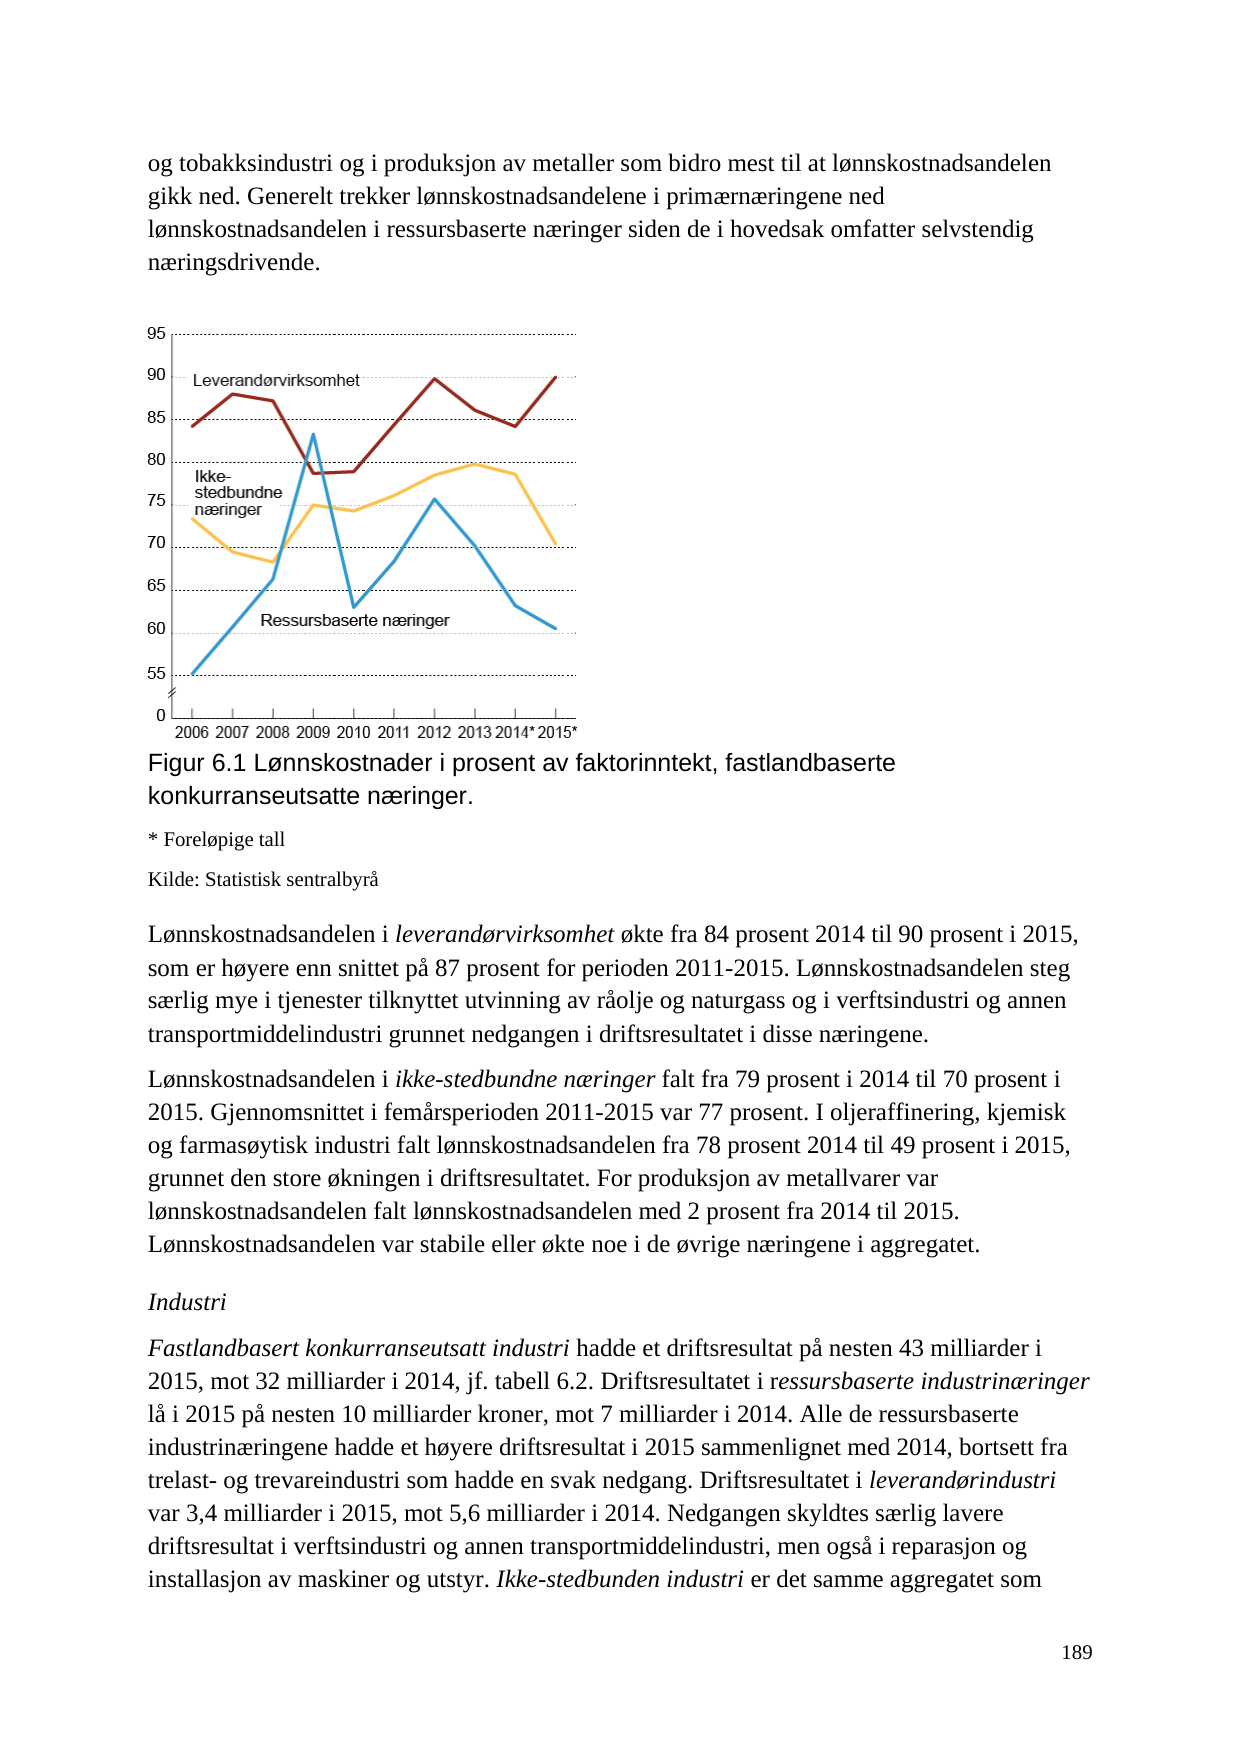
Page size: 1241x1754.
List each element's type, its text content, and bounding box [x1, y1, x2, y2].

text Lønnskostnadsandelen i ikke-stedbundne næringer falt fra 79 prosent i 2014 til 70 prosent i 2015. Gjennomsnittet i femårsperioden 2011-2015 var 77 prosent. I oljeraffinering, kjemisk og farmasøytisk industri falt lønnskostnadsandelen fra 78 prosent 2014 til 49 prosent i 2015, grunnet den store økningen i driftsresultatet. For produksjon av metallvarer var lønnskostnadsandelen falt lønnskostnadsandelen med 2 prosent fra 2014 til 2015. Lønnskostnadsandelen var stabile eller økte noe i de øvrige næringene i aggregatet. [148, 1064, 1092, 1258]
text Figur 6.1 Lønnskostnader i prosent av faktorinntekt, fastlandbaserte konkurranseutsatte næringer. [148, 748, 1092, 810]
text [148, 148, 1092, 276]
text Industri [148, 1287, 1092, 1316]
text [148, 1333, 1092, 1593]
text Kilde: Statistisk sentralbyrå [148, 867, 1092, 891]
picture [147, 325, 578, 744]
text * Foreløpige tall [148, 827, 1092, 851]
text Lønnskostnadsandelen i leverandørvirksomhet økte fra 84 prosent 2014 til 90 prosent i 2015, som er høyere enn snittet på 87 prosent for perioden 2011-2015. Lønnskostnadsandelen steg særlig mye i tjenester tilknyttet utvinning av råolje og naturgass og i verftsindustri og annen transportmiddelindustri grunnet nedgangen i driftsresultatet i disse næringene. [148, 919, 1092, 1047]
